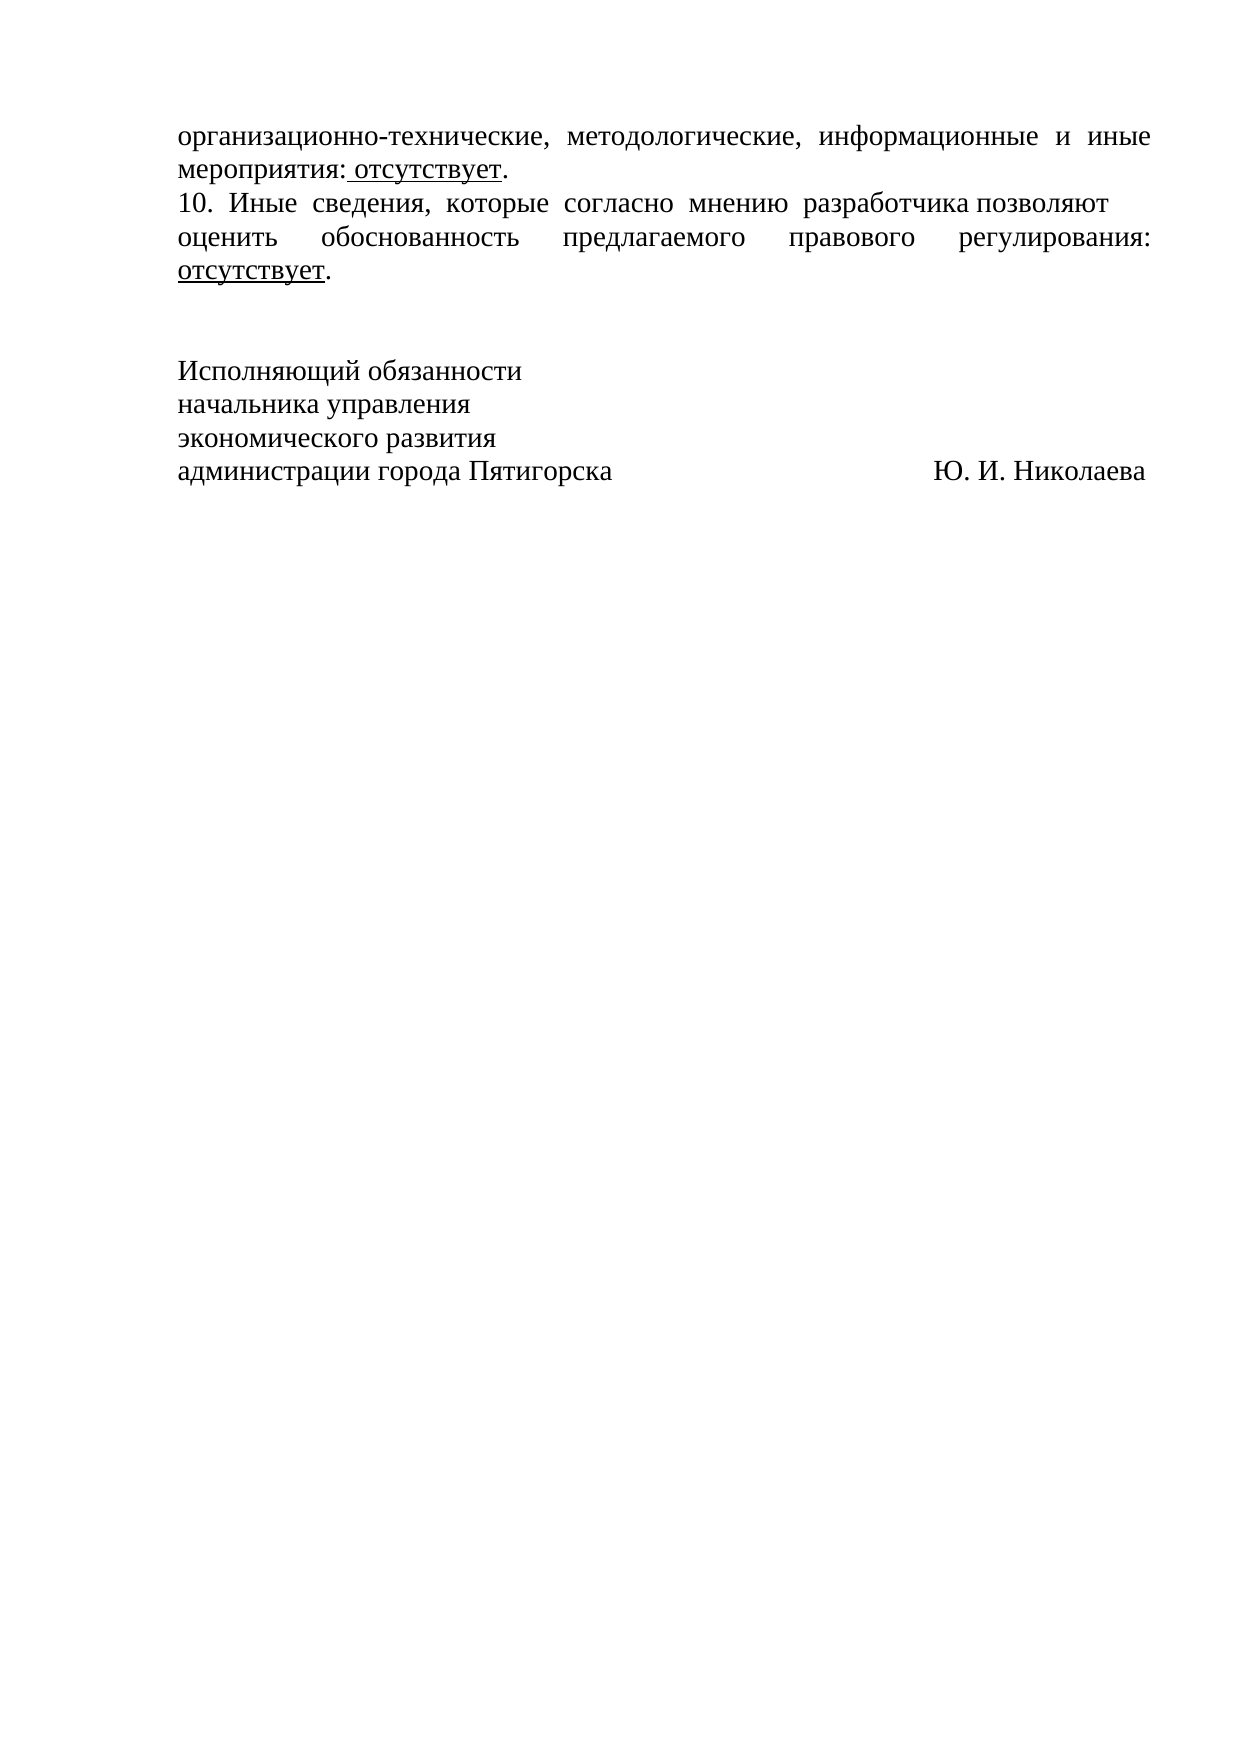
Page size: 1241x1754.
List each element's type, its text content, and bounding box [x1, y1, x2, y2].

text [177, 118, 1152, 185]
text 10. Иные сведения, которые согласно мнению разработчика позволяют [177, 185, 1152, 219]
subtitle администрации города Пятигорска Ю. И. Николаева [177, 453, 1152, 487]
text оценить обоснованность предлагаемого правового регулирования: отсутствует. [177, 219, 1152, 286]
subtitle начальника управления [177, 386, 1152, 420]
subtitle Исполняющий обязанности [177, 353, 1152, 386]
subtitle экономического развития [177, 420, 1152, 453]
